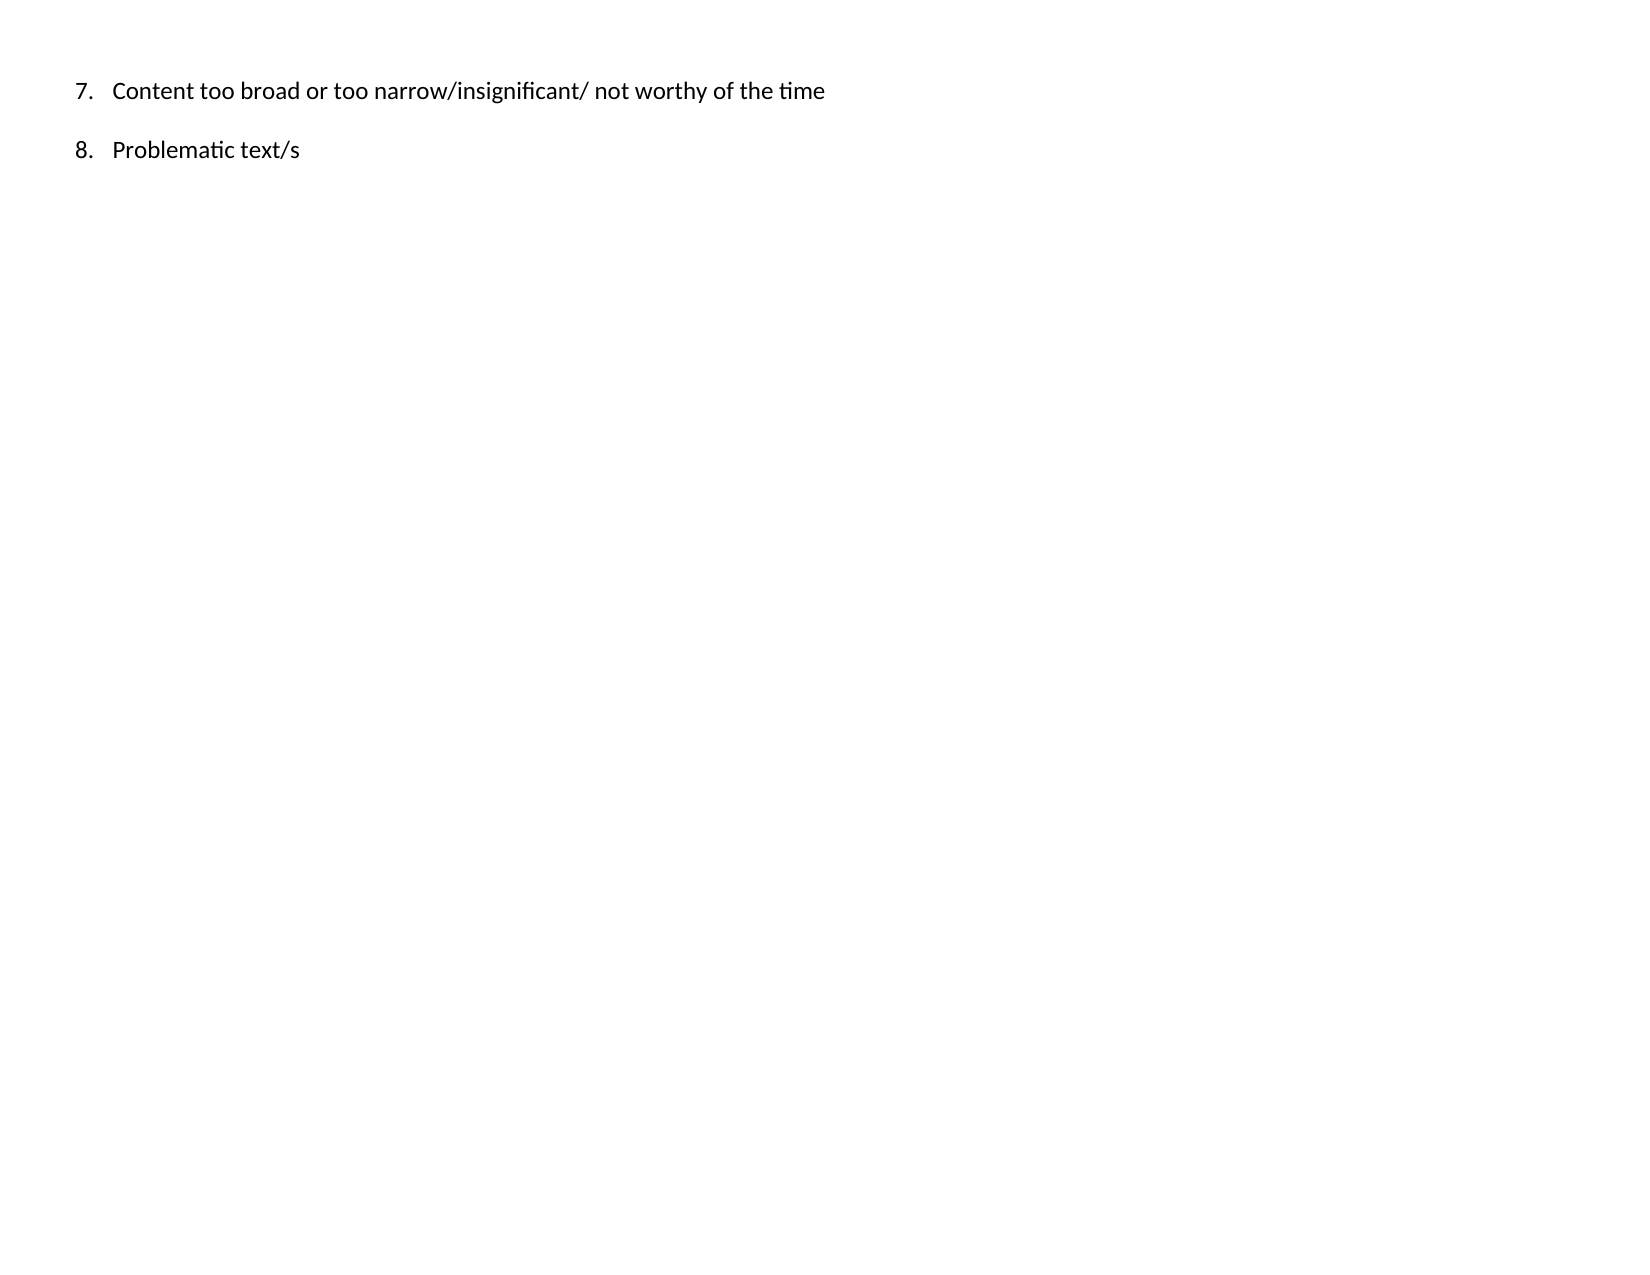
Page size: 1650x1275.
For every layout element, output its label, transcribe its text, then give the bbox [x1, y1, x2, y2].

text 7. Content too broad or too narrow/insignificant/ not worthy of the time [75, 75, 1575, 106]
text 8. Problematic text/s [75, 135, 1575, 165]
